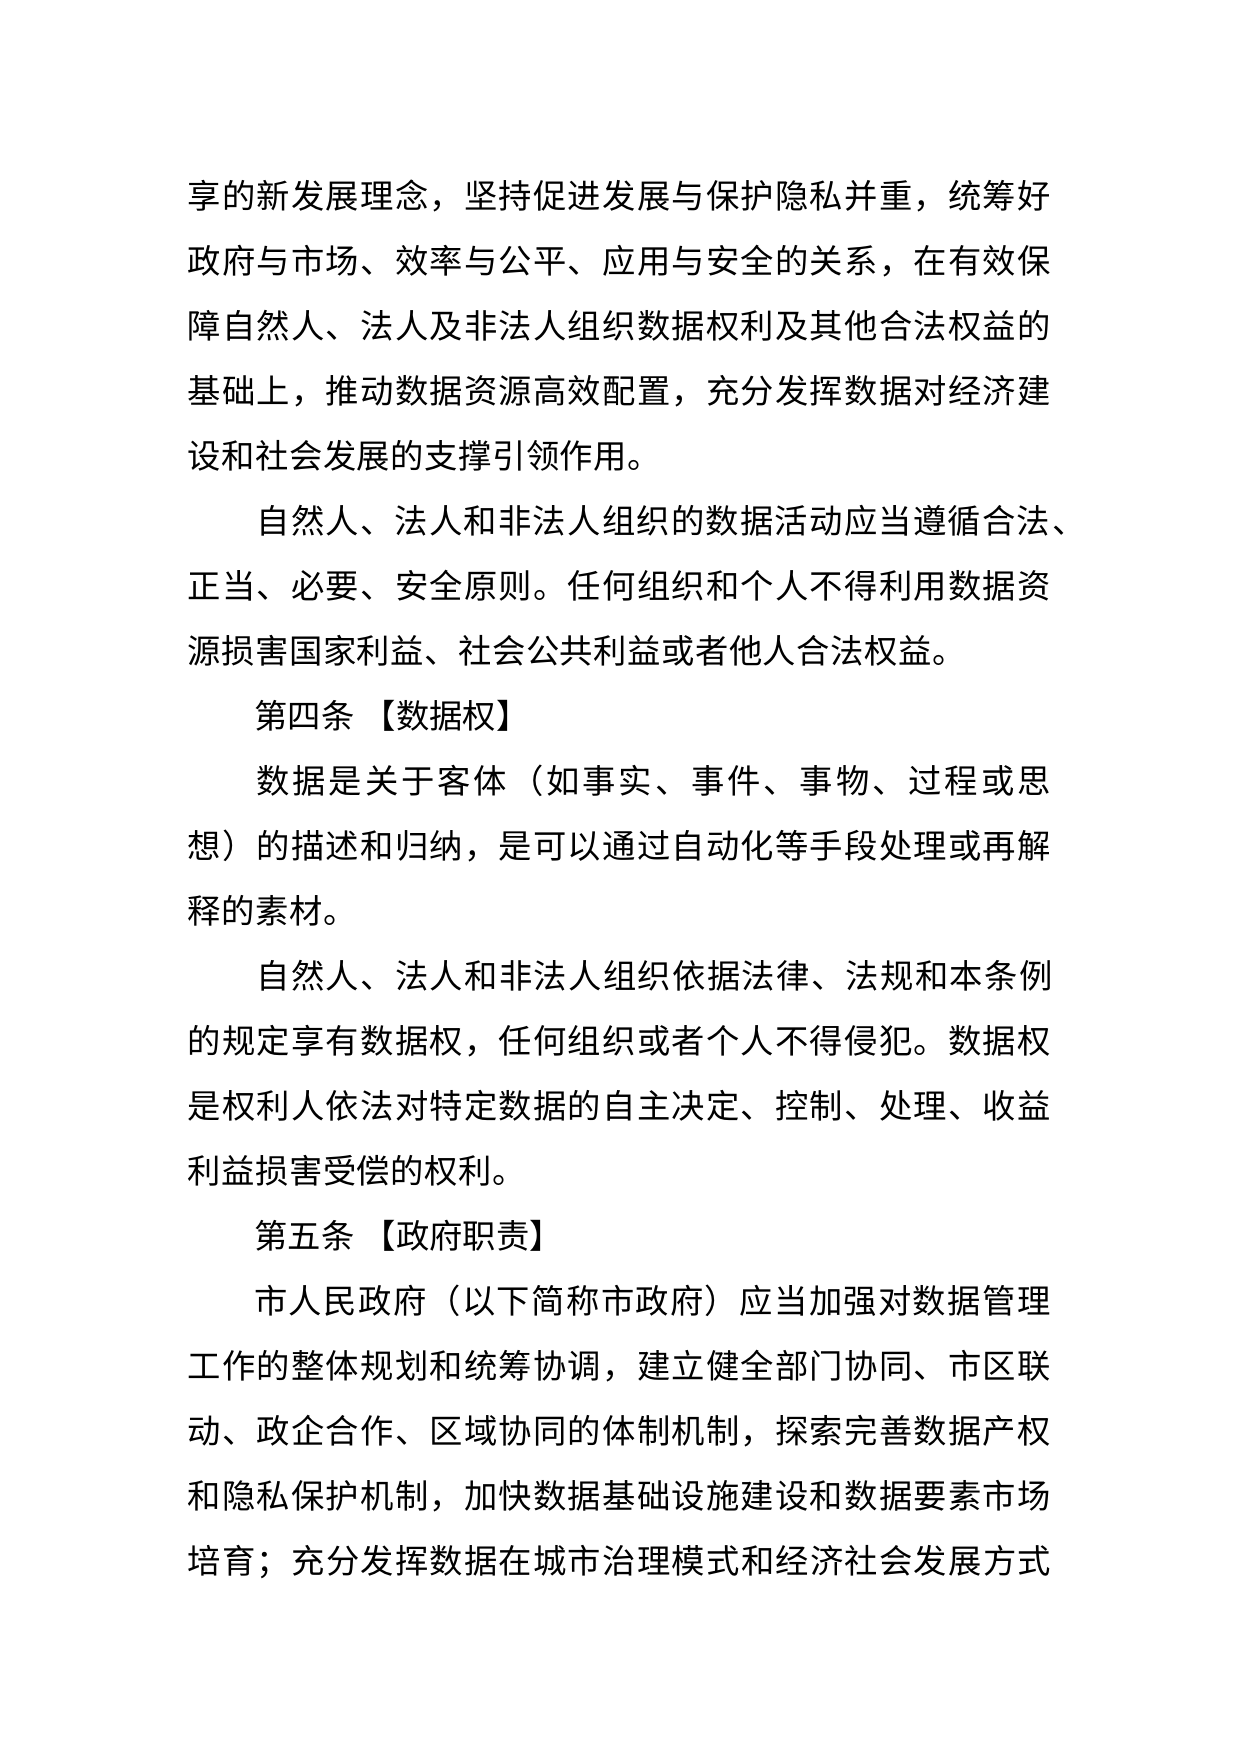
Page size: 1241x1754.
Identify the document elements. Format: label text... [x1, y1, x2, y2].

list 【政府职责】 [187, 1202, 1053, 1267]
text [187, 1267, 1053, 1592]
list 【数据权】 [187, 682, 1053, 747]
text 自然人、法人和非法人组织依据法律、法规和本条例的规定享有数据权，任何组织或者个人不得侵犯。数据权是权利人依法对特定数据的自主决定、控制、处理、收益、利益损害受偿的权利。 [187, 942, 1053, 1202]
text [187, 162, 1053, 487]
text 数据是关于客体（如事实、事件、事物、过程或思想）的描述和归纳，是可以通过自动化等手段处理或再解释的素材。 [187, 747, 1053, 942]
text 自然人、法人和非法人组织的数据活动应当遵循合法、正当、必要、安全原则。任何组织和个人不得利用数据资源损害国家利益、社会公共利益或者他人合法权益。 [187, 487, 1053, 682]
